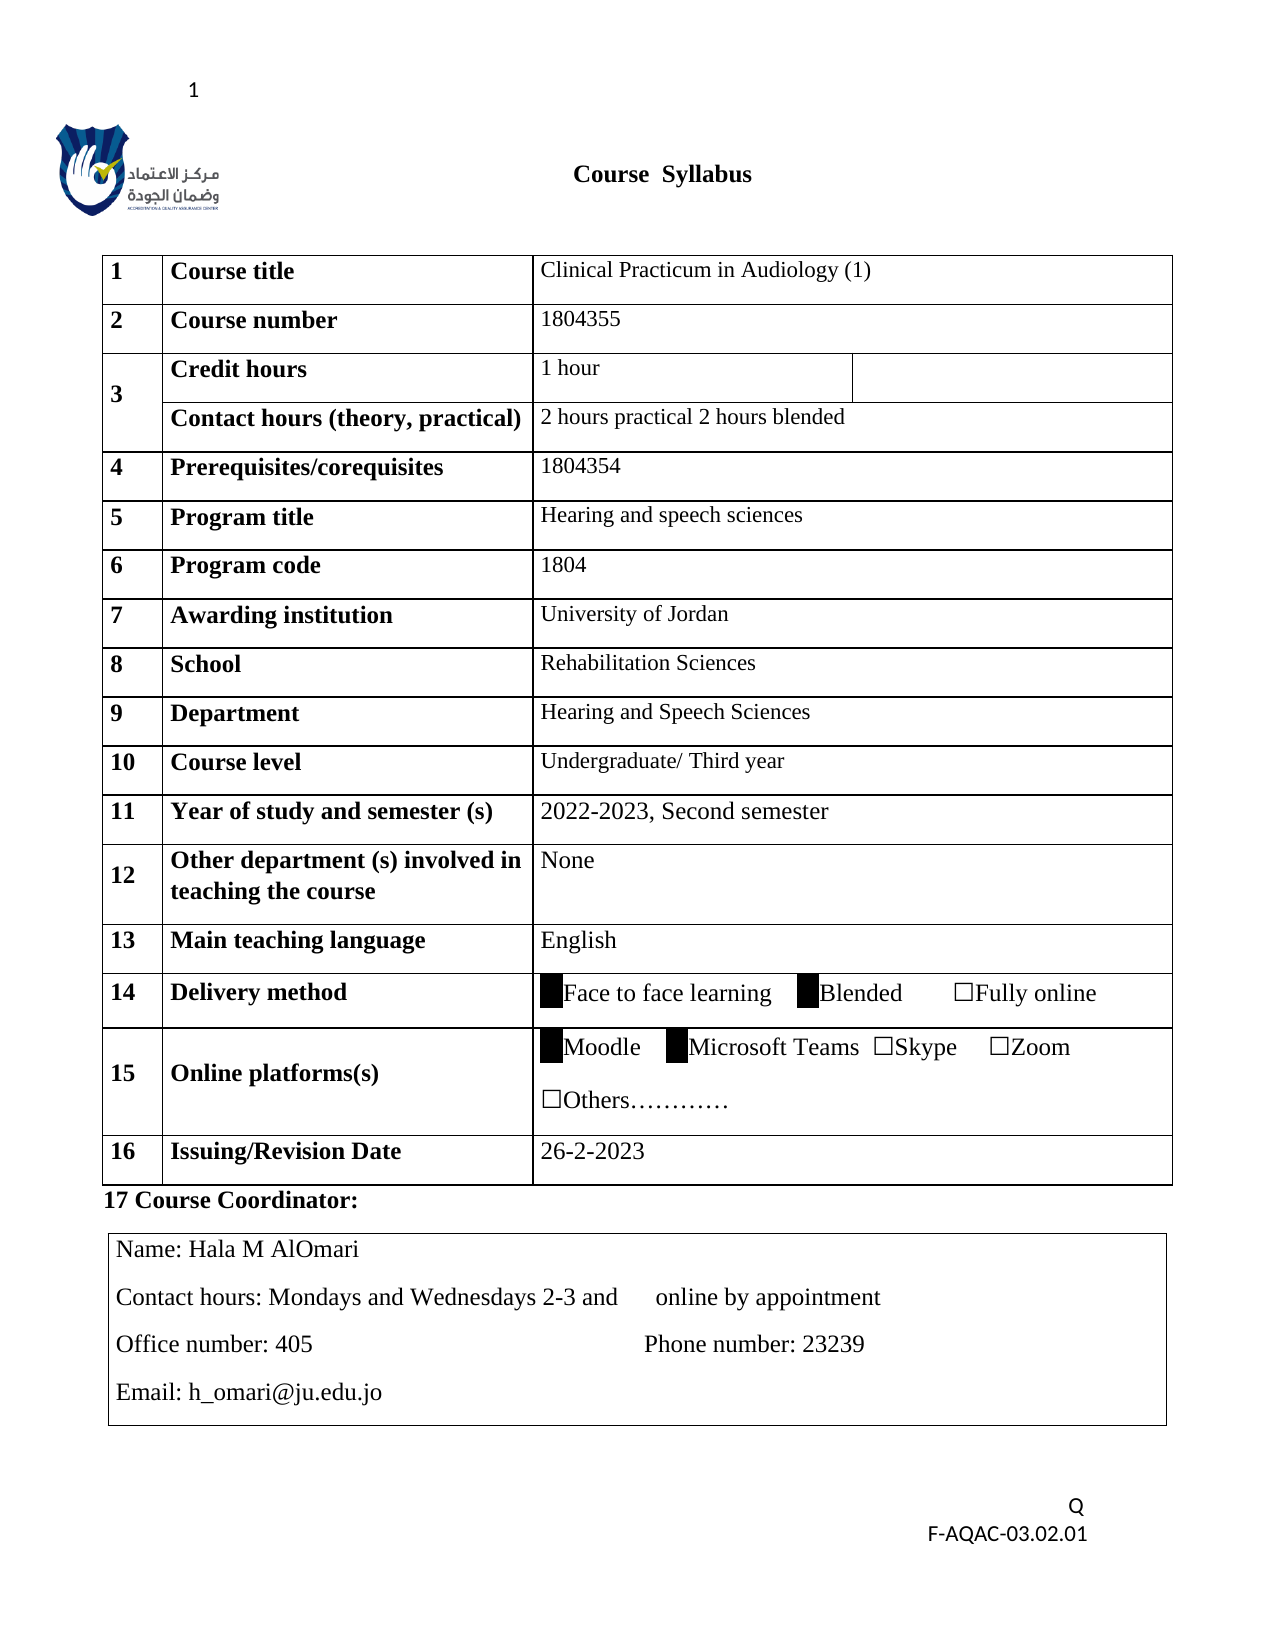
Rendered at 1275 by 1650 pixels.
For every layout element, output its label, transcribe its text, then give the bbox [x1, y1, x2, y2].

table_cell Contact hours (theory, practical) [163, 403, 532, 451]
table_cell 26-2-2023 [534, 1136, 1172, 1184]
table_cell University of Jordan [534, 600, 1172, 647]
table_cell 2 hours practical 2 hours blended [534, 403, 1172, 451]
table_cell Course number [163, 305, 532, 353]
table_cell Online platforms(s) [163, 1029, 532, 1135]
table_cell 1804 [534, 551, 1172, 598]
table_cell 2022-2023, Second semester [534, 796, 1172, 843]
table_cell School [163, 649, 532, 696]
table_header Name: Hala M AlOmari Contact hours: Mondays and Wednesdays 2-3 and online by appointment Office number: 405 Phone number: 23239 Email: h_omari@ju.edu.jo [109, 1234, 1166, 1425]
table_cell Undergraduate/ Third year [534, 747, 1172, 794]
table_cell 8 [103, 649, 162, 696]
table_cell 1 hour [534, 354, 852, 402]
table_cell 12 [103, 845, 162, 923]
table_cell Rehabilitation Sciences [534, 649, 1172, 696]
table_cell 5 [103, 502, 162, 549]
table_cell 7 [103, 600, 162, 647]
table_cell Other department (s) involved in teaching the course [163, 845, 532, 923]
table_cell 14 [103, 974, 162, 1027]
table_header 1 [103, 256, 162, 303]
table_cell Year of study and semester (s) [163, 796, 532, 843]
table_cell Prerequisites/corequisites [163, 453, 532, 500]
table_cell Department [163, 698, 532, 745]
table_cell 13 [103, 925, 162, 973]
table_header Clinical Practicum in Audiology (1) [534, 256, 1172, 303]
table_cell 1804354 [534, 453, 1172, 500]
table_cell Hearing and speech sciences [534, 502, 1172, 549]
table_cell Issuing/Revision Date [163, 1136, 532, 1184]
table_cell 4 [103, 453, 162, 500]
table_header Course title [163, 256, 532, 303]
table_cell 2 [103, 305, 162, 353]
table_cell [853, 354, 1172, 402]
table_cell 9 [103, 698, 162, 745]
table_cell Main teaching language [163, 925, 532, 973]
picture [56, 124, 219, 216]
table_cell 16 [103, 1136, 162, 1184]
table_cell None [534, 845, 1172, 923]
table_cell Moodle Microsoft Teams Skype Zoom Others………… [534, 1029, 1172, 1135]
table_cell 15 [103, 1029, 162, 1135]
table_cell Program title [163, 502, 532, 549]
table_cell 6 [103, 551, 162, 598]
text Course Syllabus [187, 159, 1087, 188]
table_cell English [534, 925, 1172, 973]
table_cell Delivery method [163, 974, 532, 1027]
table_cell Credit hours [163, 354, 532, 402]
table_cell Course level [163, 747, 532, 794]
table_cell Face to face learning Blended Fully online [534, 974, 1172, 1027]
table_cell Hearing and Speech Sciences [534, 698, 1172, 745]
table_cell 1804355 [534, 305, 1172, 353]
table_cell Program code [163, 551, 532, 598]
table_cell 3 [103, 354, 162, 451]
table_cell 10 [103, 747, 162, 794]
table_cell Awarding institution [163, 600, 532, 647]
text 17 Course Coordinator: [103, 1186, 1087, 1214]
table_cell 11 [103, 796, 162, 843]
